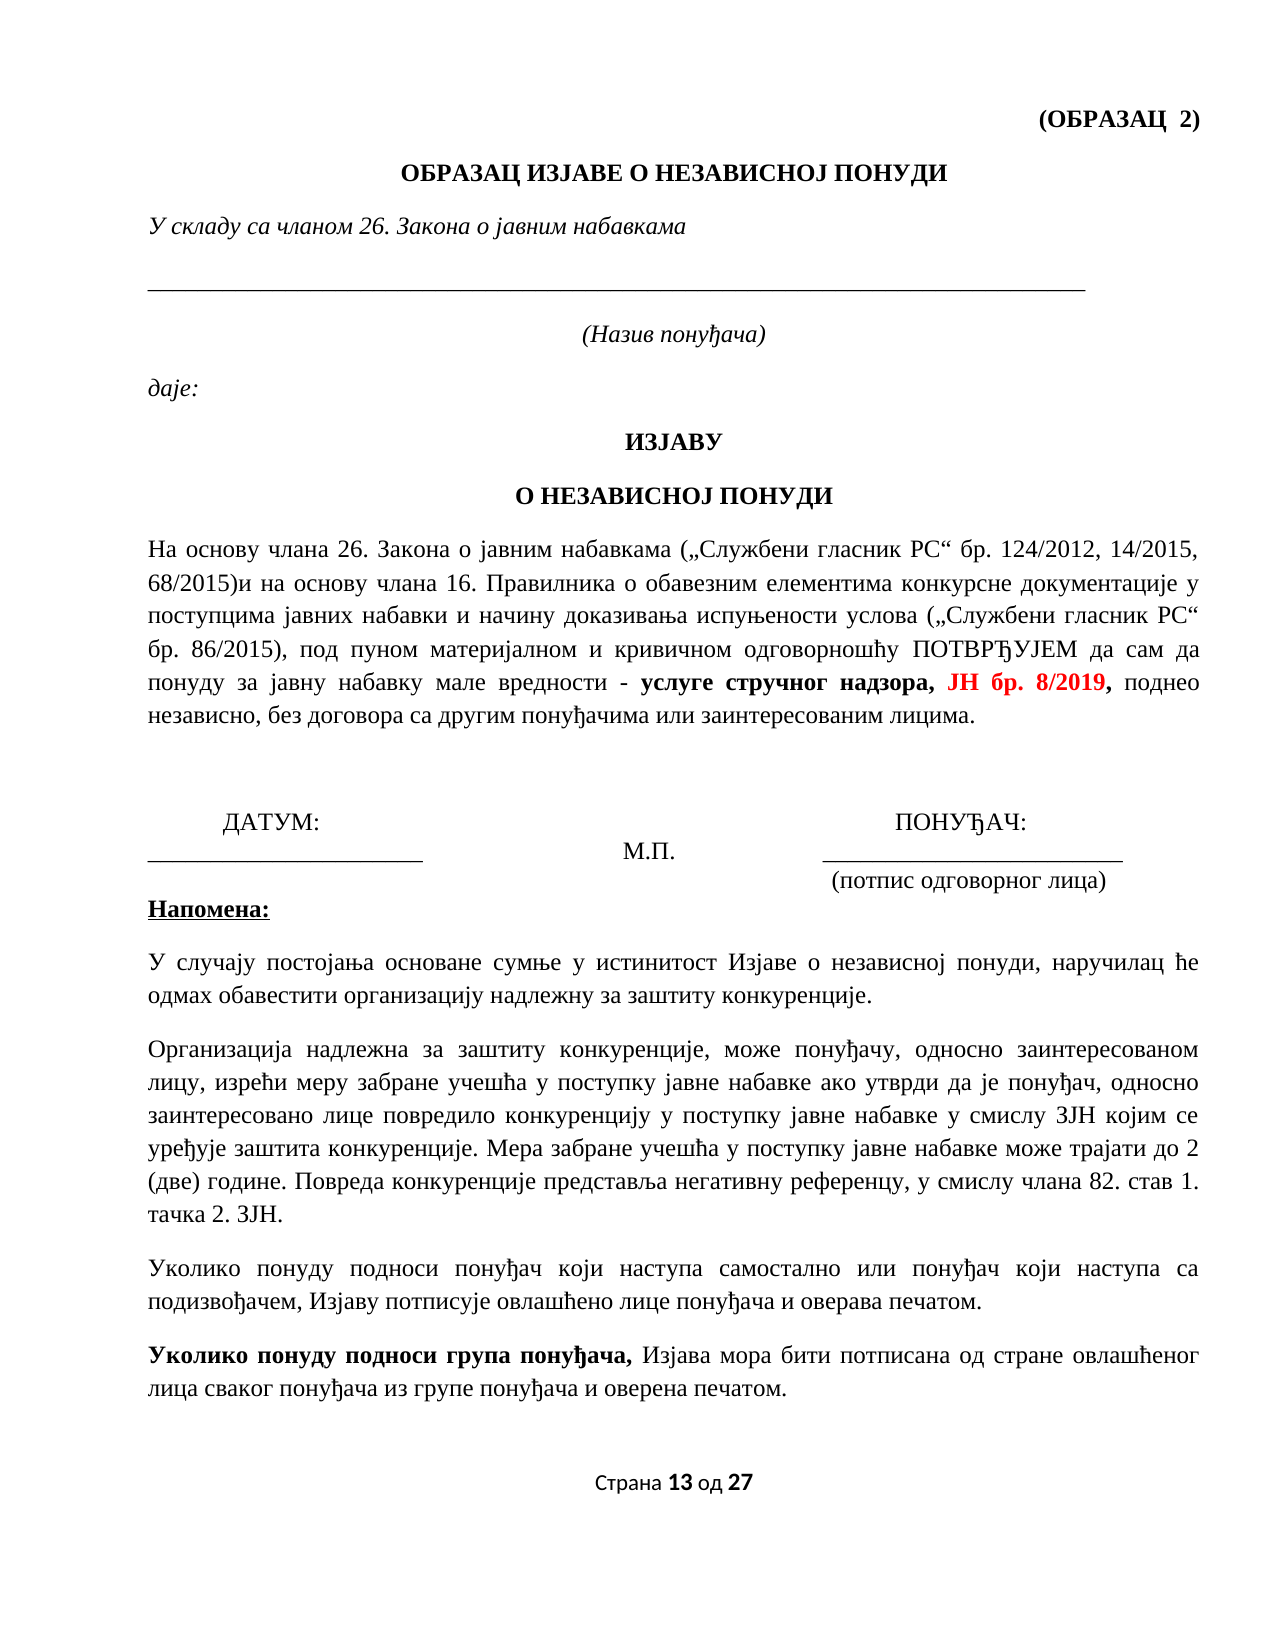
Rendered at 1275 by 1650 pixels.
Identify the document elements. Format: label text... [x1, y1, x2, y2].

text ИЗЈАВУ [148, 427, 1200, 456]
text У случају постојања основане сумње у истинитост Изјаве о независној понуди, наручилац ће одмах обавестити организацију надлежну за заштиту конкуренције. [148, 947, 1200, 1009]
text (ОБРАЗАЦ 2) [148, 104, 1200, 132]
text (Назив понуђача) [148, 319, 1200, 348]
text Уколико понуду подноси група понуђача, Изјава мора бити потписана од стране овлашћеног лица сваког понуђача из групе понуђача и оверена печатом. [148, 1340, 1200, 1402]
text Уколико понуду подноси понуђач који наступа самостално или понуђач који наступа са подизвођачем, Изјаву потписује овлашћено лице понуђача и оверава печатом. [148, 1253, 1200, 1315]
text ______________________ М.П. ________________________ [148, 836, 1230, 865]
text ___________________________________________________________________________ [148, 265, 1200, 294]
text Организација надлежна за заштиту конкуренције, може понуђачу, односно заинтересованом лицу, изрећи меру забране учешћа у поступку јавне набавке ако утврди да је понуђач, односно заинтересовано лице повредило конкуренцију у поступку јавне набавке у смислу ЗЈН којим се уређује заштита конкуренције. Мера забране учешћа у поступку јавне набавке може трајати до 2 (две) године. Повреда конкуренције представља негативну референцу, у смислу члана 82. став 1. тачка 2. ЗЈН. [148, 1034, 1200, 1228]
text ДАТУМ: ПОНУЂАЧ: [148, 807, 1230, 836]
text (потпис одговорног лица) [738, 865, 1230, 894]
text ОБРАЗАЦ ИЗЈАВЕ О НЕЗАВИСНОЈ ПОНУДИ [148, 158, 1200, 186]
text У складу са чланом 26. Закона о јавним набавкама [148, 211, 1200, 240]
text даје: [148, 373, 1200, 402]
text О НЕЗАВИСНОЈ ПОНУДИ [148, 481, 1200, 509]
text Напомена: [148, 894, 1200, 922]
text На основу члана 26. Закона о јавним набавкама („Службени гласник РС“ бр. 124/2012, 14/2015, 68/2015)и на основу члана 16. Правилника о обавезним елементима конкурсне документације у поступцима јавних набавки и начину доказивања испуњености услова („Службени гласник РС“ бр. 86/2015), под пуном материјалном и кривичном одговорношћу ПОТВРЂУЈЕМ да сам да понуду за јавну набавку мале вредности - услуге стручног надзора, ЈН бр. 8/2019, поднео независно, без договора са другим понуђачима или заинтересованим лицима. [148, 534, 1200, 728]
